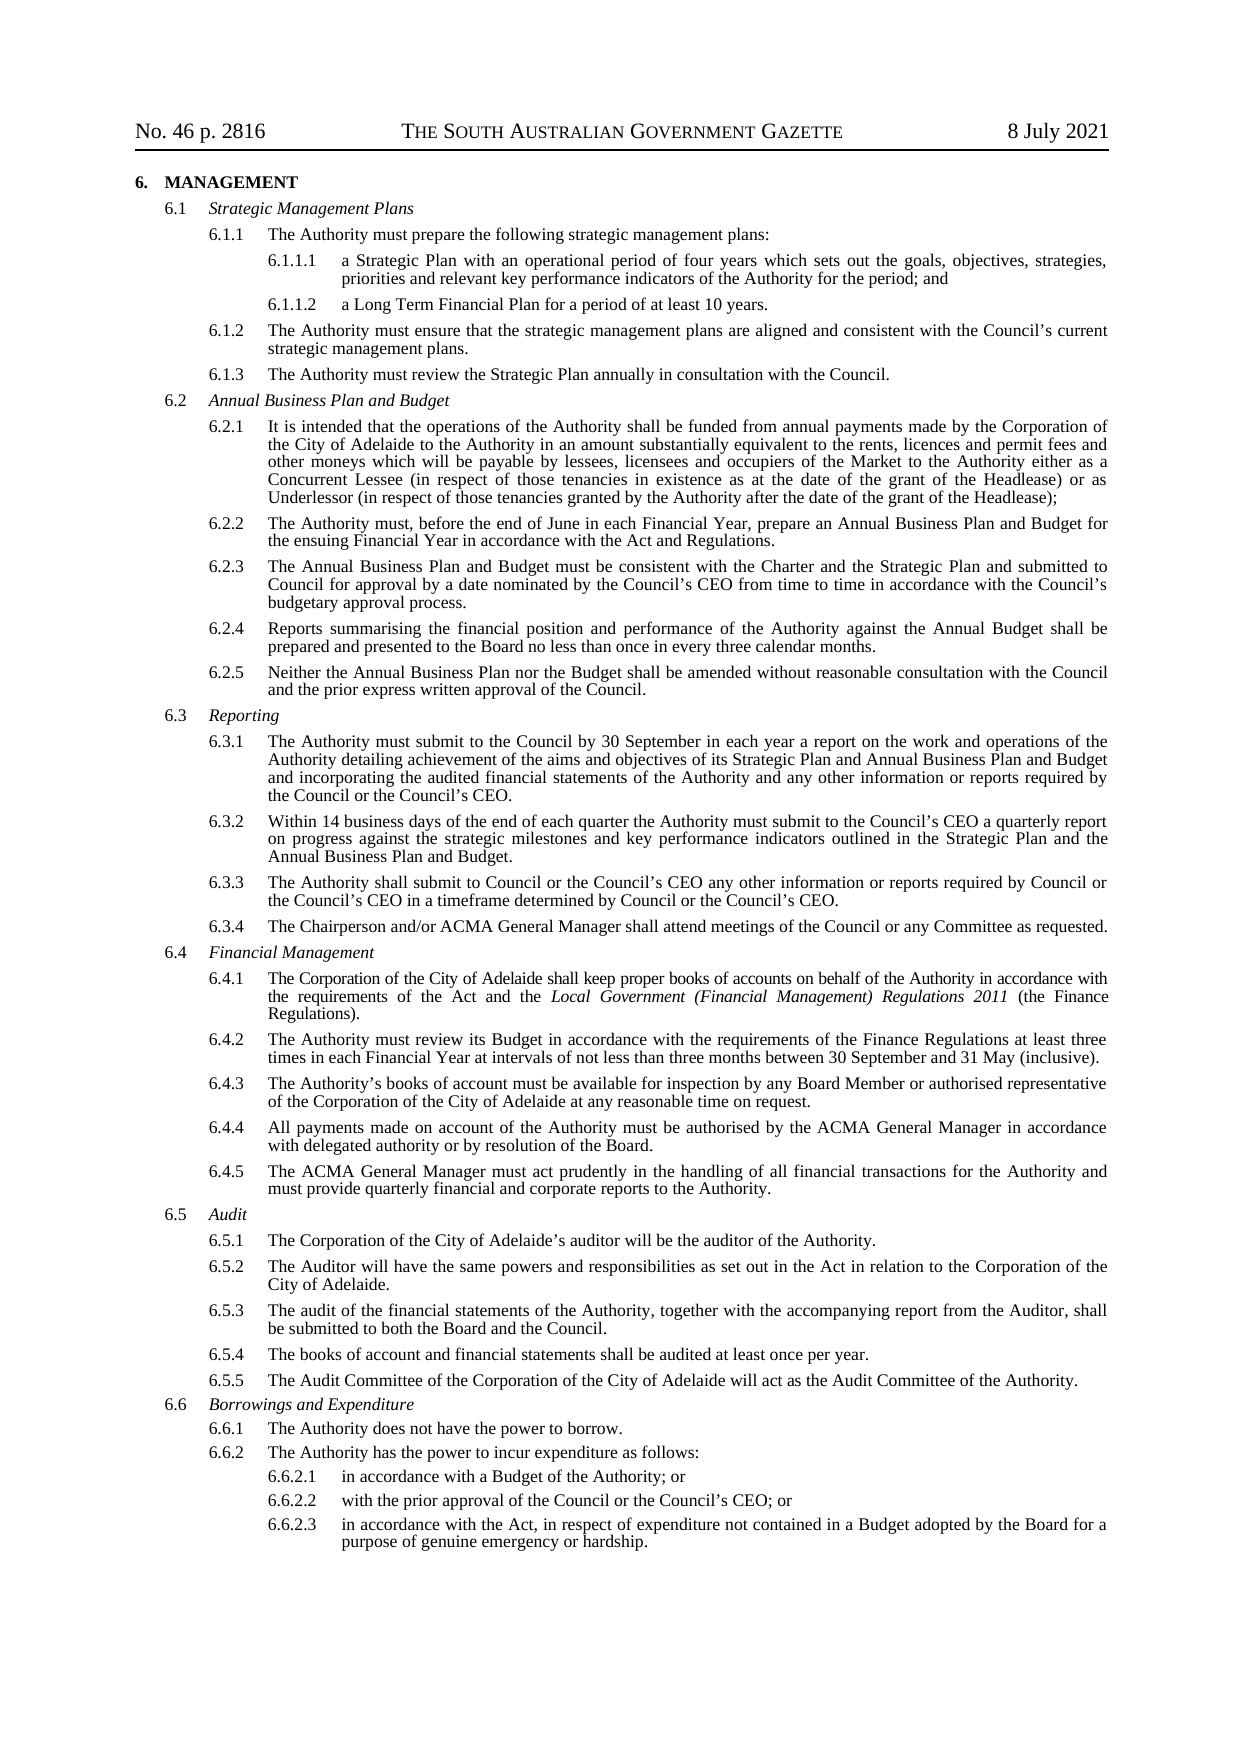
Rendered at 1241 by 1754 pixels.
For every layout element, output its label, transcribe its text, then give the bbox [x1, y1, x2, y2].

text 6.5 Audit [164, 1207, 1109, 1224]
text 6.6.1 The Authority does not have the power to borrow. [208, 1420, 1109, 1438]
text 6.3.3 The Authority shall submit to Council or the Council’s CEO any other information or reports required by Council or the Council’s CEO in a timeframe determined by Council or the Council’s CEO. [208, 874, 1109, 910]
text 6.5.3 The audit of the financial statements of the Authority, together with the accompanying report from the Auditor, shall be submitted to both the Board and the Council. [208, 1302, 1109, 1338]
text 6.2.2 The Authority must, before the end of June in each Financial Year, prepare an Annual Business Plan and Budget for the ensuing Financial Year in accordance with the Act and Regulations. [208, 515, 1109, 550]
text 6.6.2.3 in accordance with the Act, in respect of expenditure not contained in a Budget adopted by the Board for a purpose of genuine emergency or hardship. [268, 1516, 1109, 1551]
text 6.6.2.2 with the prior approval of the Council or the Council’s CEO; or [268, 1492, 1109, 1510]
text 6.5.4 The books of account and financial statements shall be audited at least once per year. [208, 1346, 1109, 1364]
text 6.4.5 The ACMA General Manager must act prudently in the handling of all financial transactions for the Authority and must provide quarterly financial and corporate reports to the Authority. [208, 1163, 1109, 1198]
text 6.4.4 All payments made on account of the Authority must be authorised by the ACMA General Manager in accordance with delegated authority or by resolution of the Board. [208, 1119, 1109, 1154]
text 6.1 Strategic Management Plans [164, 200, 1109, 218]
text 6.1.1.2 a Long Term Financial Plan for a period of at least 10 years. [268, 296, 1109, 314]
text 6.2.1 It is intended that the operations of the Authority shall be funded from annual payments made by the Corporation of the City of Adelaide to the Authority in an amount substantially equivalent to the rents, licences and permit fees and other moneys which will be payable by lessees, licensees and occupiers of the Market to the Authority either as a Concurrent Lessee (in respect of those tenancies in existence as at the date of the grant of the Headlease) or as Underlessor (in respect of those tenancies granted by the Authority after the date of the grant of the Headlease); [208, 418, 1109, 507]
text 6.2.3 The Annual Business Plan and Budget must be consistent with the Charter and the Strategic Plan and submitted to Council for approval by a date nominated by the Council’s CEO from time to time in accordance with the Council’s budgetary approval process. [208, 559, 1109, 612]
text 6.4.1 The Corporation of the City of Adelaide shall keep proper books of accounts on behalf of the Authority in accordance with the requirements of the Act and the Local Government (Financial Management) Regulations 2011 (the Finance Regulations). [208, 970, 1109, 1023]
text 6.4.3 The Authority’s books of account must be available for inspection by any Board Member or authorised representative of the Corporation of the City of Adelaide at any reasonable time on request. [208, 1075, 1109, 1111]
text 6.1.1.1 a Strategic Plan with an operational period of four years which sets out the goals, objectives, strategies, priorities and relevant key performance indicators of the Authority for the period; and [268, 252, 1109, 288]
text 6.5.1 The Corporation of the City of Adelaide’s auditor will be the auditor of the Authority. [208, 1233, 1109, 1250]
text 6.2 Annual Business Plan and Budget [164, 392, 1109, 410]
text 6.1.3 The Authority must review the Strategic Plan annually in consultation with the Council. [208, 366, 1109, 384]
text 6.3.1 The Authority must submit to the Council by 30 September in each year a report on the work and operations of the Authority detailing achievement of the aims and objectives of its Strategic Plan and Annual Business Plan and Budget and incorporating the audited financial statements of the Authority and any other information or reports required by the Council or the Council’s CEO. [208, 734, 1109, 804]
text 6.3.2 Within 14 business days of the end of each quarter the Authority must submit to the Council’s CEO a quarterly report on progress against the strategic milestones and key performance indicators outlined in the Strategic Plan and the Annual Business Plan and Budget. [208, 813, 1109, 866]
text 6.5.2 The Auditor will have the same powers and responsibilities as set out in the Act in relation to the Corporation of the City of Adelaide. [208, 1259, 1109, 1294]
text 6.1.2 The Authority must ensure that the strategic management plans are aligned and consistent with the Council’s current strategic management plans. [208, 322, 1109, 358]
text 6.6.2 The Authority has the power to incur expenditure as follows: [208, 1444, 1109, 1462]
text 6.1.1 The Authority must prepare the following strategic management plans: [208, 226, 1109, 244]
text 6.3.4 The Chairperson and/or ACMA General Manager shall attend meetings of the Council or any Committee as requested. [208, 918, 1109, 936]
text 6.4.2 The Authority must review its Budget in accordance with the requirements of the Finance Regulations at least three times in each Financial Year at intervals of not less than three months between 30 September and 31 May (inclusive). [208, 1032, 1109, 1067]
text 6.6.2.1 in accordance with a Budget of the Authority; or [268, 1468, 1109, 1486]
text 6.4 Financial Management [164, 944, 1109, 962]
text 6.2.5 Neither the Annual Business Plan nor the Budget shall be amended without reasonable consultation with the Council and the prior express written approval of the Council. [208, 664, 1109, 699]
text 6. MANAGEMENT [135, 174, 1109, 192]
text 6.3 Reporting [164, 708, 1109, 725]
text 6.6 Borrowings and Expenditure [164, 1396, 1109, 1414]
text 6.2.4 Reports summarising the financial position and performance of the Authority against the Annual Budget shall be prepared and presented to the Board no less than once in every three calendar months. [208, 620, 1109, 656]
text 6.5.5 The Audit Committee of the Corporation of the City of Adelaide will act as the Audit Committee of the Authority. [208, 1372, 1109, 1390]
